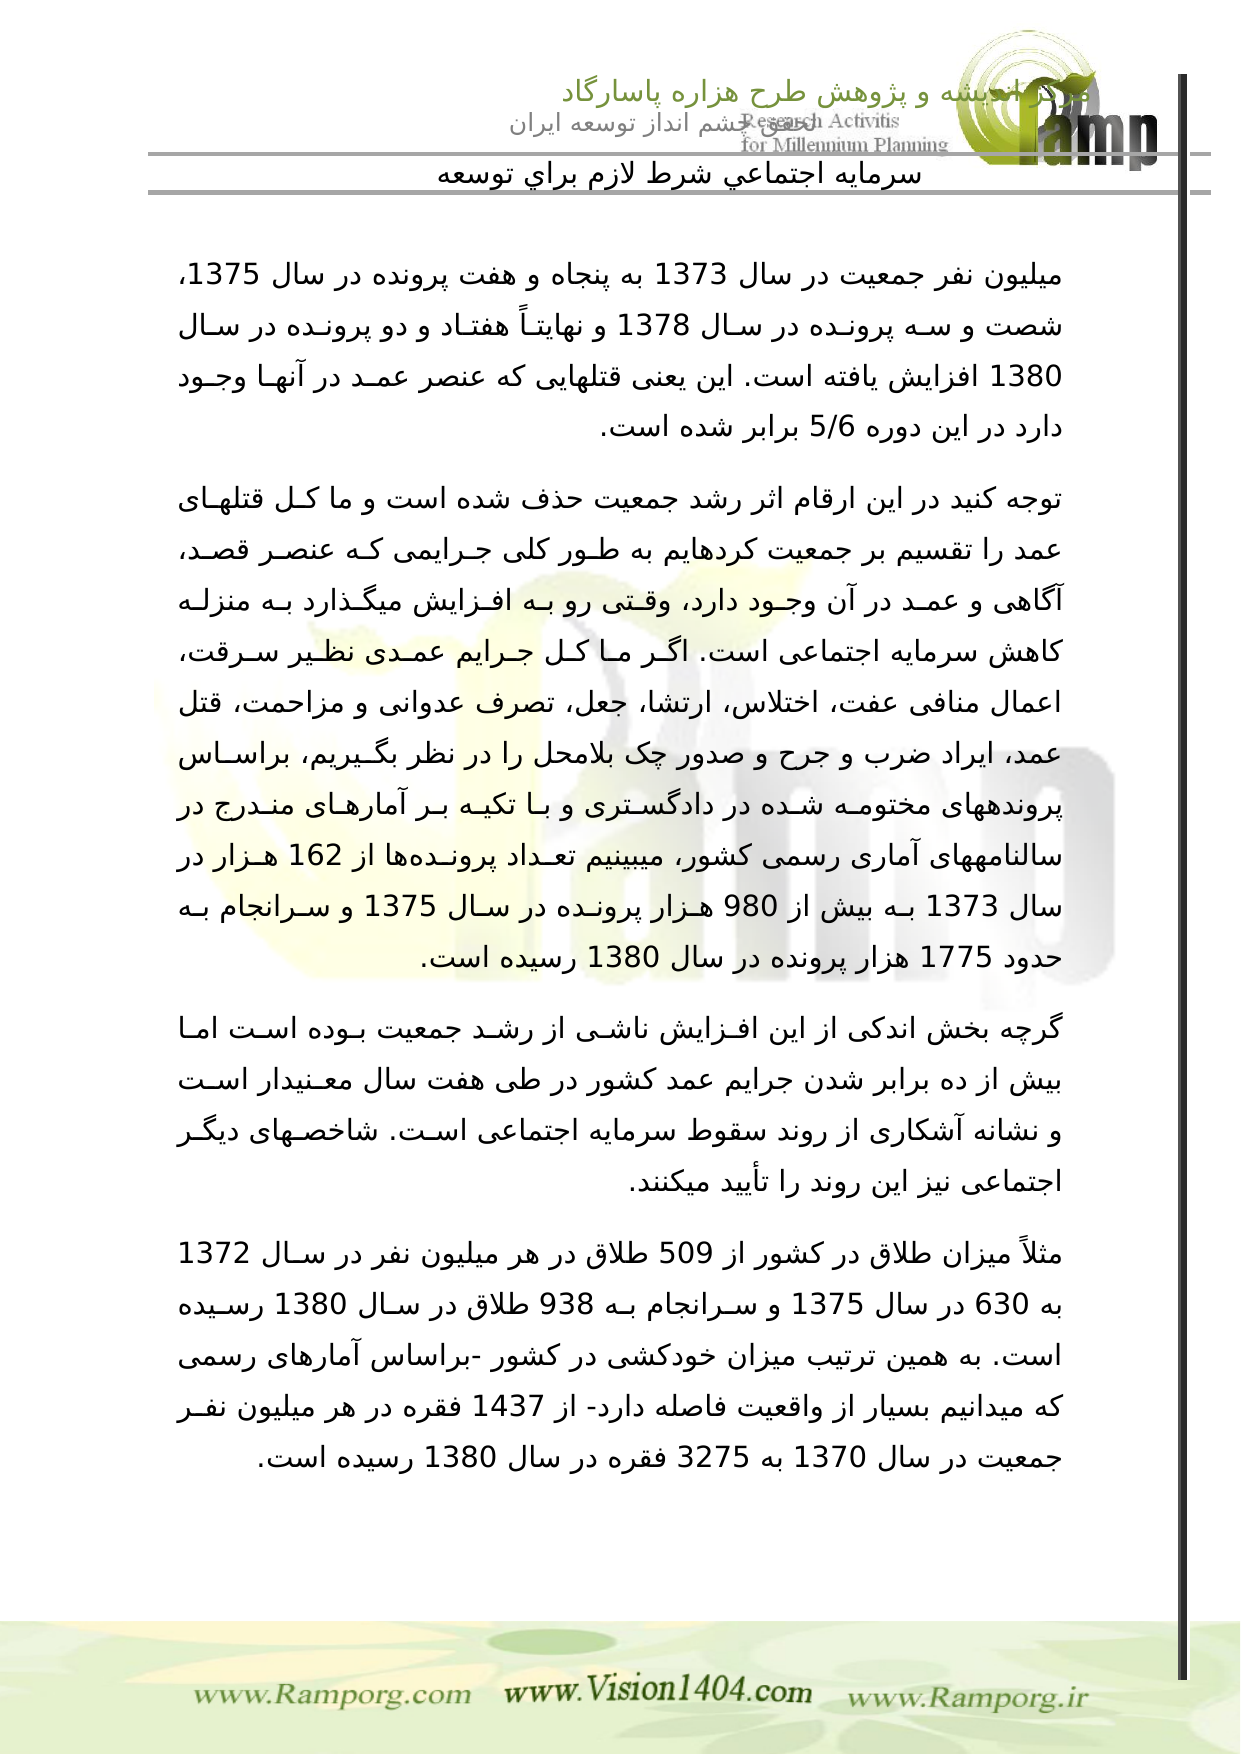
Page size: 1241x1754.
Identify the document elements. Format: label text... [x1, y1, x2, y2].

text توجه کنید در این ارقام اثر رشد جمعیت حذف شده است و ما کل قتلهای عمد را تقسیم بر جمعیت کردهایم به طور کلی جرایمی که عنصر قصد، آگاهی و عمد در آن وجود دارد، وقتی رو به افزایش میگذارد به منزله کاهش سرمایه اجتماعی است. اگر ما کل جرایم عمدی نظیر سرقت، اعمال منافی عفت، اختلاس، ارتشا، جعل، تصرف عدوانی و مزاحمت، قتل عمد، ایراد ضرب و جرح و صدور چک بلامحل را در نظر بگیریم، براساس پروندههای مختومه شده در دادگستری و با تکیه بر آمارهای مندرج در سالنامههای آماری رسمی کشور، میبینیم تعداد پرونده‌ها از 162 هزار در سال 1373 به بیش از 980 هزار پرونده در سال 1375 و سرانجام به حدود 1775 هزار پرونده در سال 1380 رسیده است. [177, 482, 1063, 974]
text گرچه بخش اندکی از این افزایش ناشی از رشد جمعیت بوده است اما بیش از ده برابر شدن جرایم عمد کشور در طی هفت سال معنیدار است و نشانه آشکاری از روند سقوط سرمایه اجتماعی است. شاخصهای دیگر اجتماعی نیز این روند را تأیید میکنند. [177, 1012, 1063, 1198]
picture [739, 108, 953, 152]
picture [956, 21, 1160, 152]
picture [956, 156, 1160, 175]
picture [739, 156, 953, 161]
picture [739, 123, 746, 129]
text مثلاً میزان طلاق در کشور از 509 طلاق در هر میلیون نفر در سال 1372 به 630 در سال 1375 و سرانجام به 938 طلاق در سال 1380 رسیده است. به همین ترتیب میزان خودکشی در کشور -براساس آمارهای رسمی که میدانیم بسیار از واقعیت فاصله دارد- از 1437 فقره در هر میلیون نفر جمعیت در سال 1370 به 3275 فقره در سال 1380 رسیده است. [177, 1236, 1063, 1474]
picture [0, 1621, 1241, 1754]
